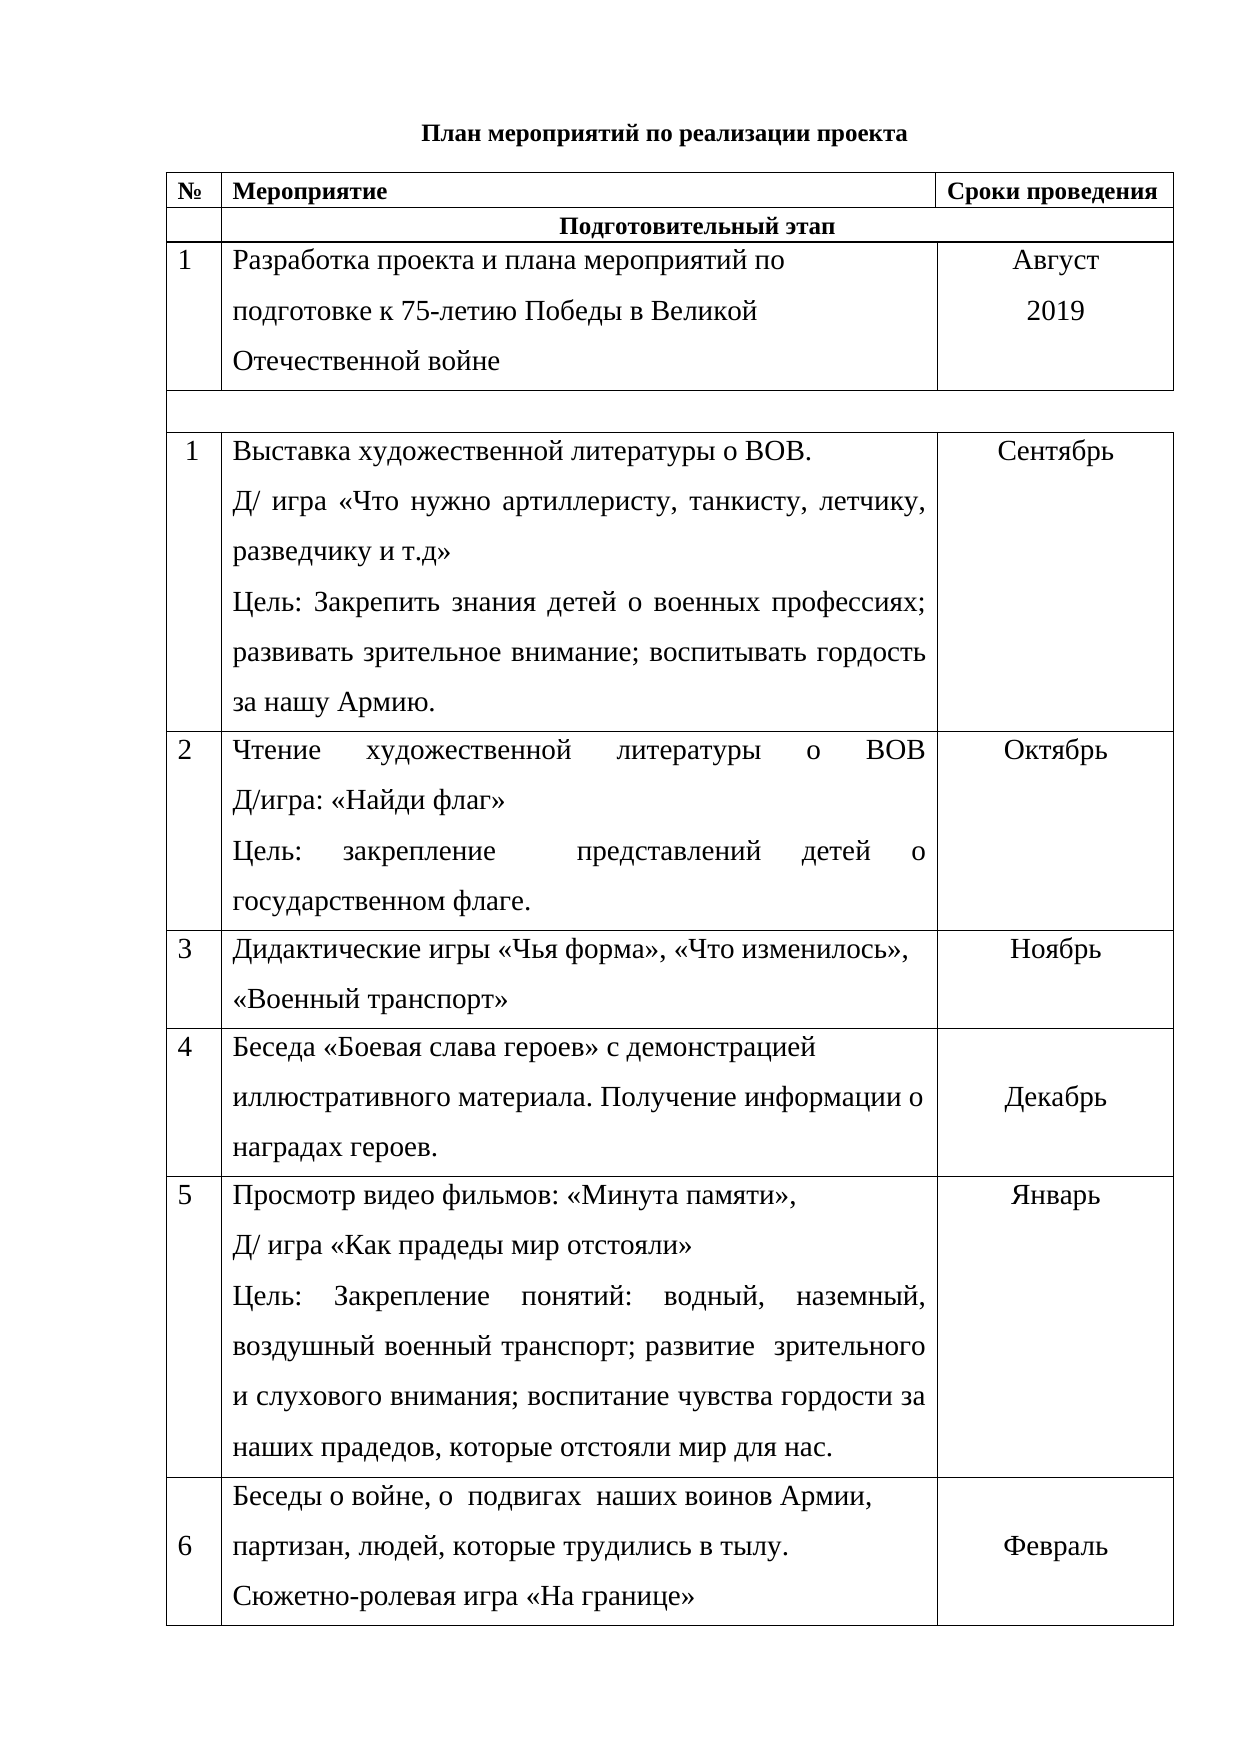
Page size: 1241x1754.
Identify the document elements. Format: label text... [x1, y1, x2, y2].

table_cell [167, 391, 221, 432]
table_cell Просмотр видео фильмов: «Минута памяти», Д/ игра «Как прадеды мир отстояли» Цель: Закрепление понятий: водный, наземный, воздушный военный транспорт; развитие зрительного и слухового внимания; воспитание чувства гордости за наших прадедов, которые отстояли мир для нас. [222, 1177, 937, 1477]
text План мероприятий по реализации проекта [177, 118, 1152, 147]
table_cell [167, 208, 221, 241]
table_header № [167, 173, 221, 207]
table_cell Выставка художественной литературы о ВОВ. Д/ игра «Что нужно артиллеристу, танкисту, летчику, разведчику и т.д» Цель: Закрепить знания детей о военных профессиях; развивать зрительное внимание; воспитывать гордость за нашу Армию. [222, 433, 937, 731]
table_cell Разработка проекта и плана мероприятий по подготовке к 75-летию Победы в Великой Отечественной войне [222, 243, 937, 390]
table_cell Январь [938, 1177, 1173, 1477]
table_cell 1 [167, 433, 221, 731]
table_cell 1 [167, 243, 221, 390]
table_cell Сентябрь [938, 433, 1173, 731]
table_header Сроки проведения [936, 173, 1173, 207]
table_cell 6 [167, 1478, 221, 1625]
table_header Мероприятие [222, 173, 935, 207]
table_cell Подготовительный этап [222, 208, 1173, 241]
table_cell Февраль [938, 1478, 1173, 1625]
table_cell Чтение художественной литературы о ВОВ Д/игра: «Найди флаг» Цель: закрепление представлений детей о государственном флаге. [222, 732, 937, 930]
table_cell Дидактические игры «Чья форма», «Что изменилось», «Военный транспорт» [222, 931, 937, 1028]
table_cell Беседа «Боевая слава героев» с демонстрацией иллюстративного материала. Получение информации о наградах героев. [222, 1029, 937, 1176]
table_cell 4 [167, 1029, 221, 1176]
table_cell Октябрь [938, 732, 1173, 930]
table_cell Август 2019 [938, 243, 1173, 390]
table_cell Ноябрь [938, 931, 1173, 1028]
table_cell Декабрь [938, 1029, 1173, 1176]
table_cell 2 [167, 732, 221, 930]
table_cell Беседы о войне, о подвигах наших воинов Армии, партизан, людей, которые трудились в тылу. Сюжетно-ролевая игра «На границе» [222, 1478, 937, 1625]
table_cell 3 [167, 931, 221, 1028]
table_cell 5 [167, 1177, 221, 1477]
